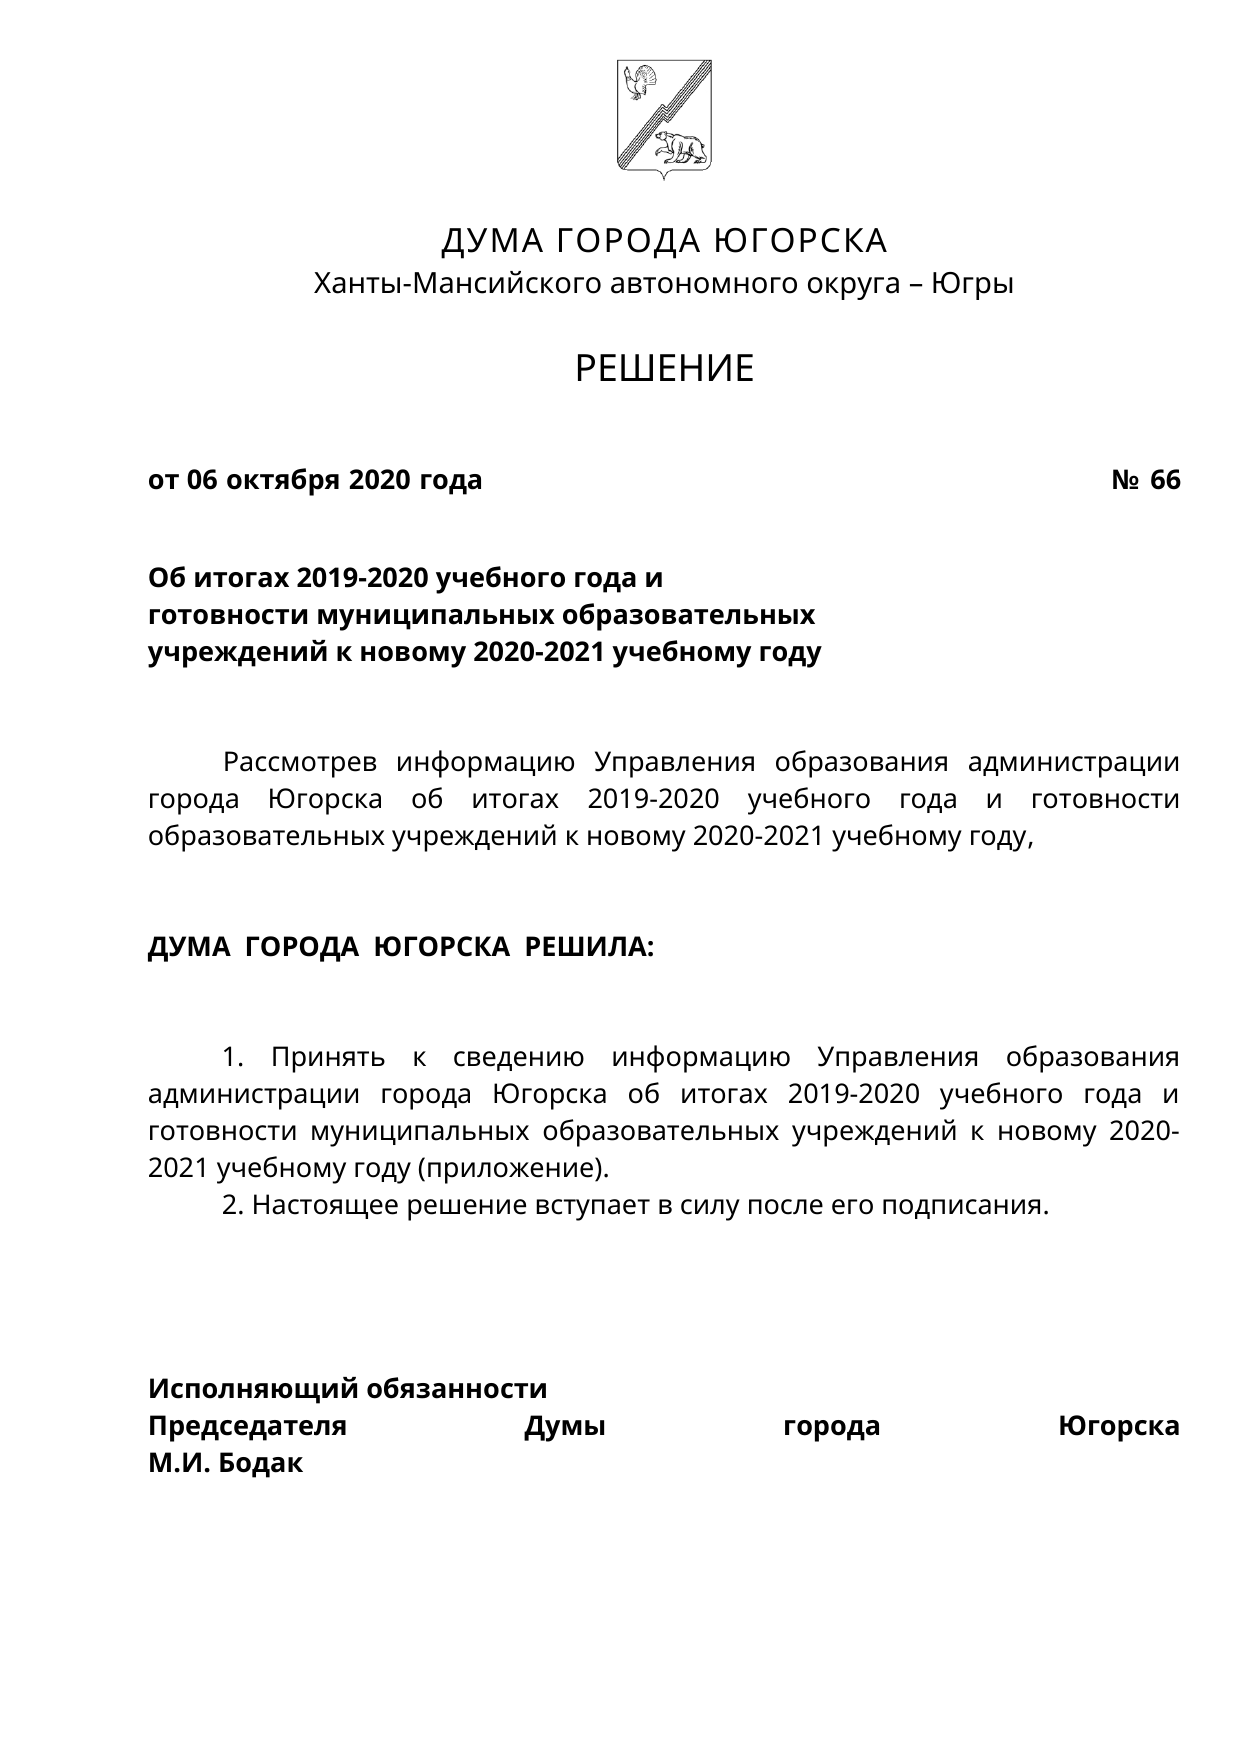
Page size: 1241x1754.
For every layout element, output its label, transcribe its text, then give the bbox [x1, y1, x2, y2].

text 1. Принять к сведению информацию Управления образования администрации города Югорска об итогах 2019-2020 учебного года и готовности муниципальных образовательных учреждений к новому 2020-2021 учебному году (приложение). [148, 1038, 1181, 1185]
list Ханты-Мансийского автономного округа – Югры [148, 262, 1181, 302]
text ДУМА ГОРОДА ЮГОРСКА РЕШИЛА: [148, 927, 1181, 964]
text Председателя Думы города Югорска М.И. Бодак [148, 1406, 1181, 1480]
text 2. Настоящее решение вступает в силу после его подписания. [148, 1185, 1181, 1222]
list РЕШЕНИЕ [148, 341, 1181, 392]
picture [616, 59, 713, 183]
text от 06 октября 2020 года № 66 [148, 461, 1181, 521]
list ДУМА ГОРОДА ЮГОРСКА [148, 217, 1181, 262]
text Исполняющий обязанности [148, 1369, 1181, 1406]
text учреждений к новому 2020-2021 учебному году [148, 632, 1181, 669]
text готовности муниципальных образовательных [148, 595, 1181, 632]
text Рассмотрев информацию Управления образования администрации города Югорска об итогах 2019-2020 учебного года и готовности образовательных учреждений к новому 2020-2021 учебному году, [148, 743, 1181, 853]
text Об итогах 2019-2020 учебного года и [148, 558, 1181, 595]
